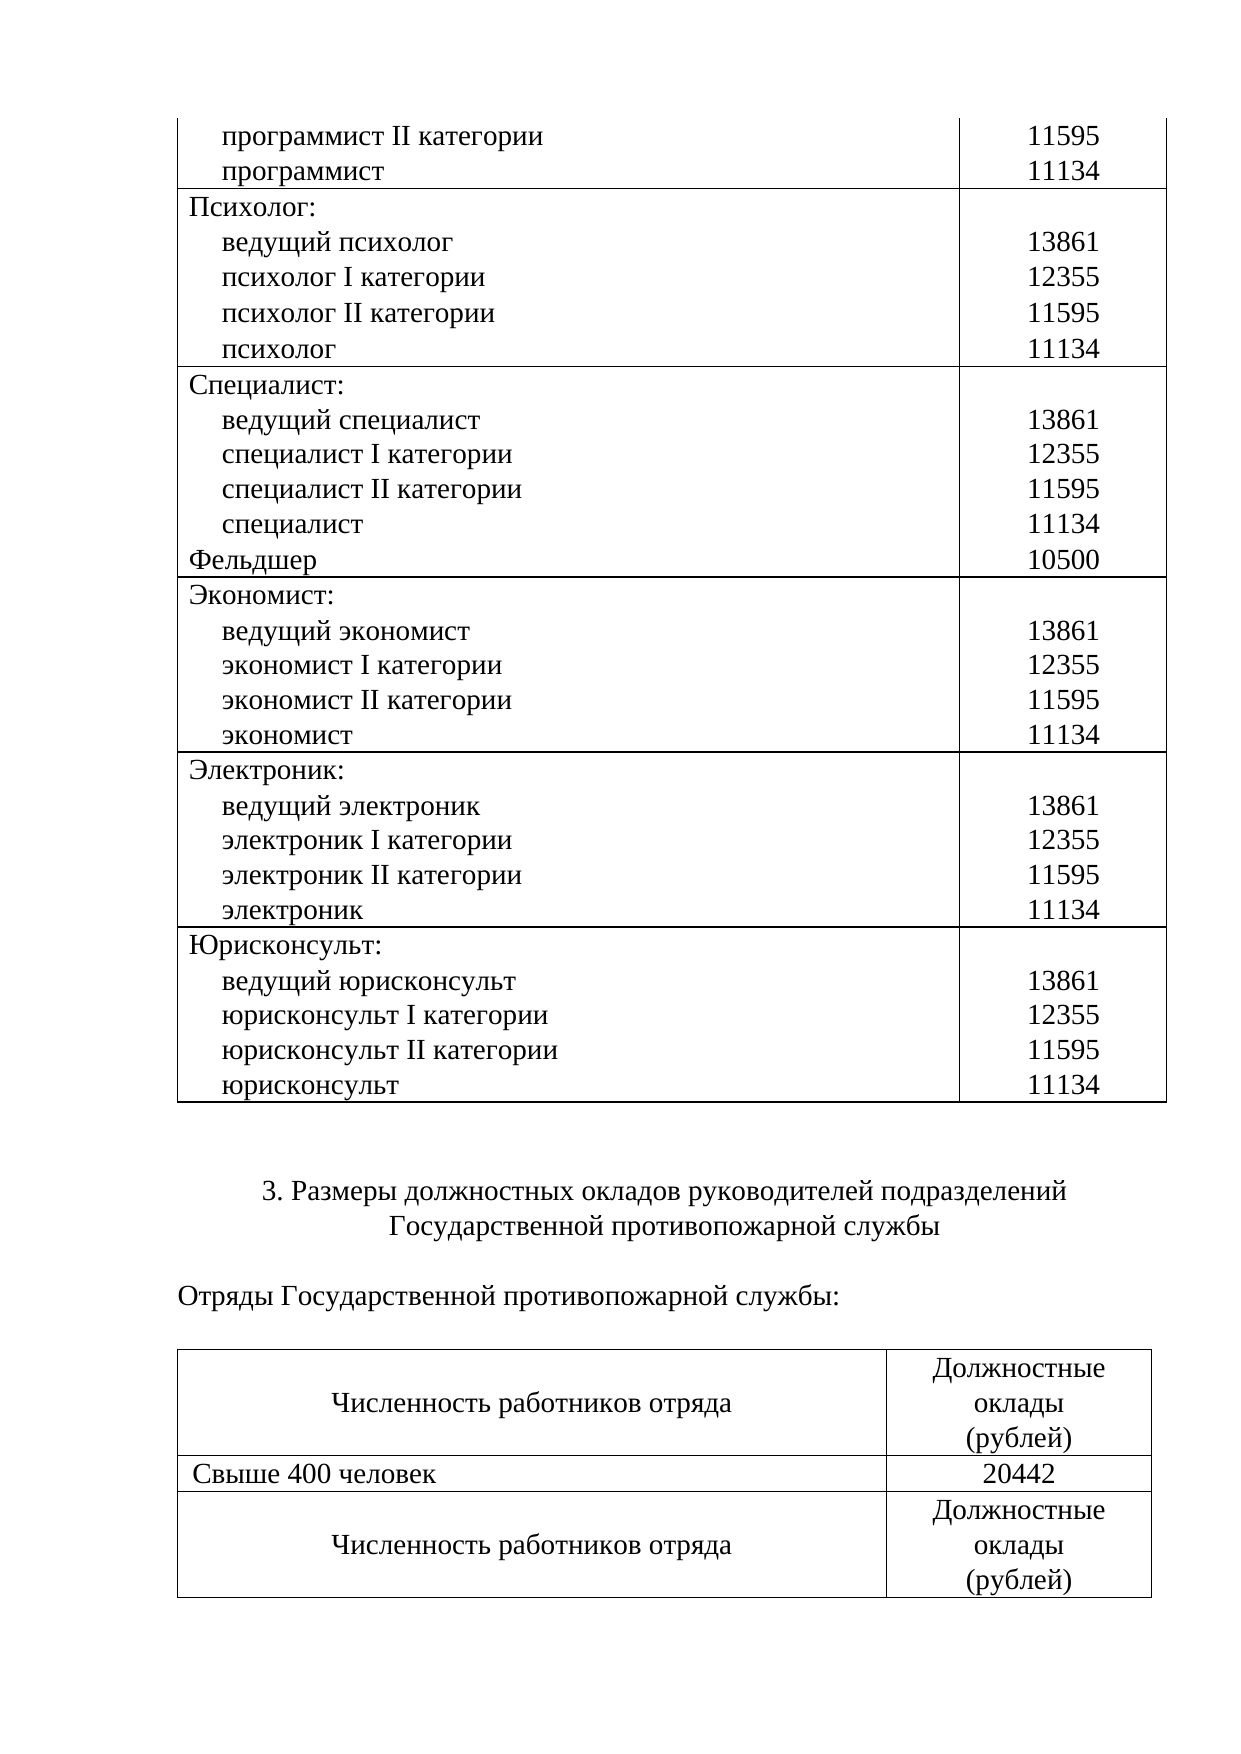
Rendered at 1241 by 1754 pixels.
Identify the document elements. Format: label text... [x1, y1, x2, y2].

table_cell юрисконсульт [178, 1067, 959, 1101]
table_cell 11595 [960, 294, 1166, 330]
table_cell 11134 [960, 330, 1166, 366]
table_header Численность работников отряда [178, 1350, 886, 1455]
table_cell специалист [178, 506, 959, 541]
table_cell 11595 [960, 118, 1166, 153]
table_cell электроник [178, 892, 959, 926]
table_cell Должностные оклады (рублей) [887, 1492, 1151, 1597]
table_cell 11595 [960, 682, 1166, 717]
table_cell психолог II категории [178, 295, 959, 330]
table_cell 11134 [960, 717, 1166, 751]
table_cell 12355 [960, 823, 1166, 857]
table_cell [960, 367, 1166, 402]
table_cell Электроник: [178, 753, 959, 788]
table_cell специалист II категории [178, 471, 959, 506]
text Отряды Государственной противопожарной службы: [177, 1278, 1152, 1312]
table_cell психолог I категории [178, 260, 959, 294]
table_cell 13861 [960, 963, 1166, 997]
table_cell программист [178, 153, 959, 188]
table_cell ведущий экономист [178, 613, 959, 647]
table_cell специалист I категории [178, 437, 959, 471]
table_cell 10500 [960, 542, 1166, 576]
table_cell 11134 [960, 506, 1166, 541]
table_cell 11134 [960, 892, 1166, 926]
table_cell [960, 578, 1166, 613]
table_cell [960, 753, 1166, 788]
text 3. Размеры должностных окладов руководителей подразделений Государственной противопожарной службы [177, 1173, 1152, 1242]
table_cell электроник I категории [178, 823, 959, 857]
table_cell ведущий психолог [178, 224, 959, 258]
table_cell 11595 [960, 471, 1166, 506]
table_cell 12355 [960, 648, 1166, 682]
table_cell Свыше 400 человек [178, 1456, 886, 1491]
table_cell психолог [178, 331, 959, 366]
table_cell [960, 928, 1166, 963]
table_cell Экономист: [178, 578, 959, 613]
table_cell 20442 [887, 1456, 1151, 1491]
table_cell Численность работников отряда [178, 1492, 886, 1597]
table_cell ведущий юрисконсульт [178, 963, 959, 997]
table_cell экономист [178, 717, 959, 751]
table_cell экономист II категории [178, 682, 959, 717]
table_cell Юрисконсульт: [178, 928, 959, 963]
table_header Должностные оклады (рублей) [887, 1350, 1151, 1455]
table_cell 13861 [960, 402, 1166, 437]
table_cell 13861 [960, 224, 1166, 258]
table_cell 12355 [960, 437, 1166, 471]
table_cell юрисконсульт II категории [178, 1032, 959, 1067]
table_cell 11595 [960, 1032, 1166, 1067]
table_cell 11134 [960, 1067, 1166, 1101]
table_cell юрисконсульт I категории [178, 998, 959, 1032]
table_cell электроник II категории [178, 857, 959, 892]
table_cell программист II категории [178, 118, 959, 153]
table_cell 12355 [960, 259, 1166, 294]
table_cell 12355 [960, 998, 1166, 1032]
table_cell ведущий электроник [178, 788, 959, 822]
table_cell Фельдшер [178, 542, 959, 576]
table_cell Специалист: [178, 367, 959, 402]
table_cell экономист I категории [178, 648, 959, 682]
table_cell ведущий специалист [178, 402, 959, 437]
table_cell [960, 189, 1166, 224]
table_cell Психолог: [178, 189, 959, 224]
table_cell 13861 [960, 613, 1166, 647]
table_cell 11134 [960, 153, 1166, 188]
table_cell 13861 [960, 788, 1166, 822]
table_cell 11595 [960, 857, 1166, 892]
